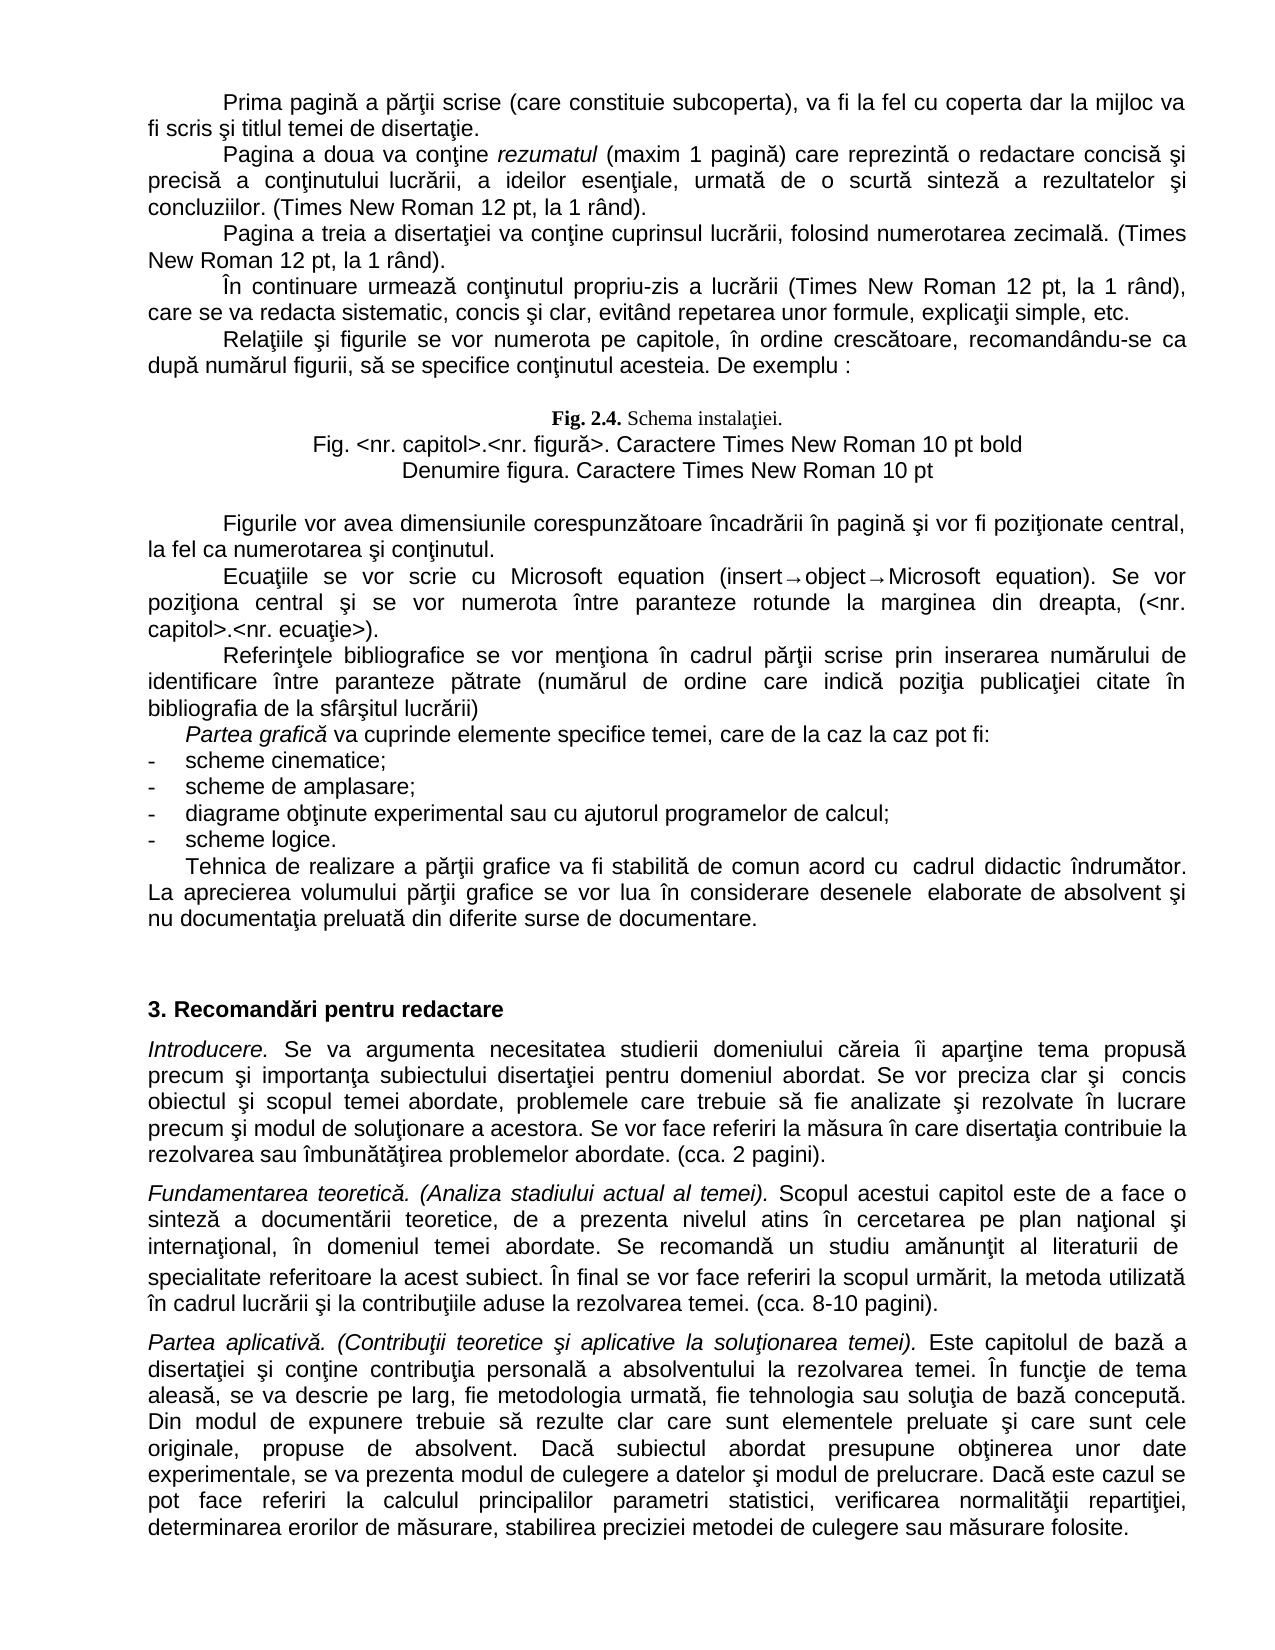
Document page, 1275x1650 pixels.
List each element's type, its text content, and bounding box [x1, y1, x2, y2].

list scheme de amplasare; [148, 774, 1198, 800]
list diagrame obţinute experimental sau cu ajutorul programelor de calcul; [148, 800, 1198, 826]
text Fig. <nr. capitol>.<nr. figură>. Caractere Times New Roman 10 pt bold Denumire figura. Caractere Times New Roman 10 pt [309, 431, 1025, 484]
text Introducere. Se va argumenta necesitatea studierii domeniului căreia îi aparţine tema propusă precum şi importanţa subiectului disertaţiei pentru domeniul abordat. Se vor preciza clar şi concis obiectul şi scopul temei abordate, problemele care trebuie să fie analizate şi rezolvate în lucrare precum şi modul de soluţionare a acestora. Se vor face referiri la măsura în care disertaţia contribuie la rezolvarea sau îmbunătăţirea problemelor abordate. (cca. 2 pagini). [148, 1036, 1187, 1167]
text În continuare urmează conţinutul propriu-zis a lucrării (Times New Roman 12 pt, la 1 rând), care se va redacta sistematic, concis şi clar, evitând repetarea unor formule, explicaţii simple, etc. [148, 273, 1187, 326]
text Prima pagină a părţii scrise (care constituie subcoperta), va fi la fel cu coperta dar la mijloc va fi scris şi titlul temei de disertaţie. [148, 88, 1186, 141]
list scheme cinematice; [148, 747, 1198, 774]
text Ecuaţiile se vor scrie cu Microsoft equation (insert→object→Microsoft equation). Se vor poziţiona central şi se vor numerota între paranteze rotunde la marginea din dreapta, (<nr. capitol>.<nr. ecuaţie>). [148, 563, 1186, 642]
text Pagina a doua va conţine rezumatul (maxim 1 pagină) care reprezintă o redactare concisă şi precisă a conţinutului lucrării, a ideilor esenţiale, urmată de o scurtă sinteză a rezultatelor şi concluziilor. (Times New Roman 12 pt, la 1 rând). [148, 141, 1187, 220]
text specialitate referitoare la acest subiect. În final se vor face referiri la scopul urmărit, la metoda utilizată în cadrul lucrării şi la contribuţiile aduse la rezolvarea temei. (cca. 8-10 pagini). [148, 1264, 1186, 1317]
text Tehnica de realizare a părţii grafice va fi stabilită de comun acord cu cadrul didactic îndrumător. La aprecierea volumului părţii grafice se vor lua în considerare desenele elaborate de absolvent şi nu documentaţia preluată din diferite surse de documentare. [148, 853, 1187, 932]
text Partea grafică va cuprinde elemente specifice temei, care de la caz la caz pot fi: [185, 721, 1198, 747]
text Partea aplicativă. (Contribuţii teoretice şi aplicative la soluţionarea temei). Este capitolul de bază a disertaţiei şi conţine contribuţia personală a absolventului la rezolvarea temei. În funcţie de tema aleasă, se va descrie pe larg, fie metodologia urmată, fie tehnologia sau soluţia de bază concepută. Din modul de expunere trebuie să rezulte clar care sunt elementele preluate şi care sunt cele originale, propuse de absolvent. Dacă subiectul abordat presupune obţinerea unor date experimentale, se va prezenta modul de culegere a datelor şi modul de prelucrare. Dacă este cazul se pot face referiri la calculul principalilor parametri statistici, verificarea normalităţii repartiţiei, determinarea erorilor de măsurare, stabilirea preciziei metodei de culegere sau măsurare folosite. [148, 1329, 1187, 1540]
text Referinţele bibliografice se vor menţiona în cadrul părţii scrise prin inserarea numărului de identificare între paranteze pătrate (numărul de ordine care indică poziţia publicaţiei citate în bibliografia de la sfârşitul lucrării) [148, 642, 1186, 721]
subtitle Recomandări pentru redactare [148, 996, 1198, 1023]
text Pagina a treia a disertaţiei va conţine cuprinsul lucrării, folosind numerotarea zecimală. (Times New Roman 12 pt, la 1 rând). [148, 220, 1187, 273]
text Figurile vor avea dimensiunile corespunzătoare încadrării în pagină şi vor fi poziţionate central, la fel ca numerotarea şi conţinutul. [148, 510, 1186, 563]
list scheme logice. [148, 826, 1198, 853]
text Relaţiile şi figurile se vor numerota pe capitole, în ordine crescătoare, recomandându-se ca după numărul figurii, să se specifice conţinutul acesteia. De exemplu : [148, 326, 1187, 378]
text Fig. 2.4. Schema instalaţiei. [136, 405, 1198, 431]
text Fundamentarea teoretică. (Analiza stadiului actual al temei). Scopul acestui capitol este de a face o sinteză a documentării teoretice, de a prezenta nivelul atins în cercetarea pe plan naţional şi internaţional, în domeniul temei abordate. Se recomandă un studiu amănunţit al literaturii de [148, 1180, 1187, 1259]
